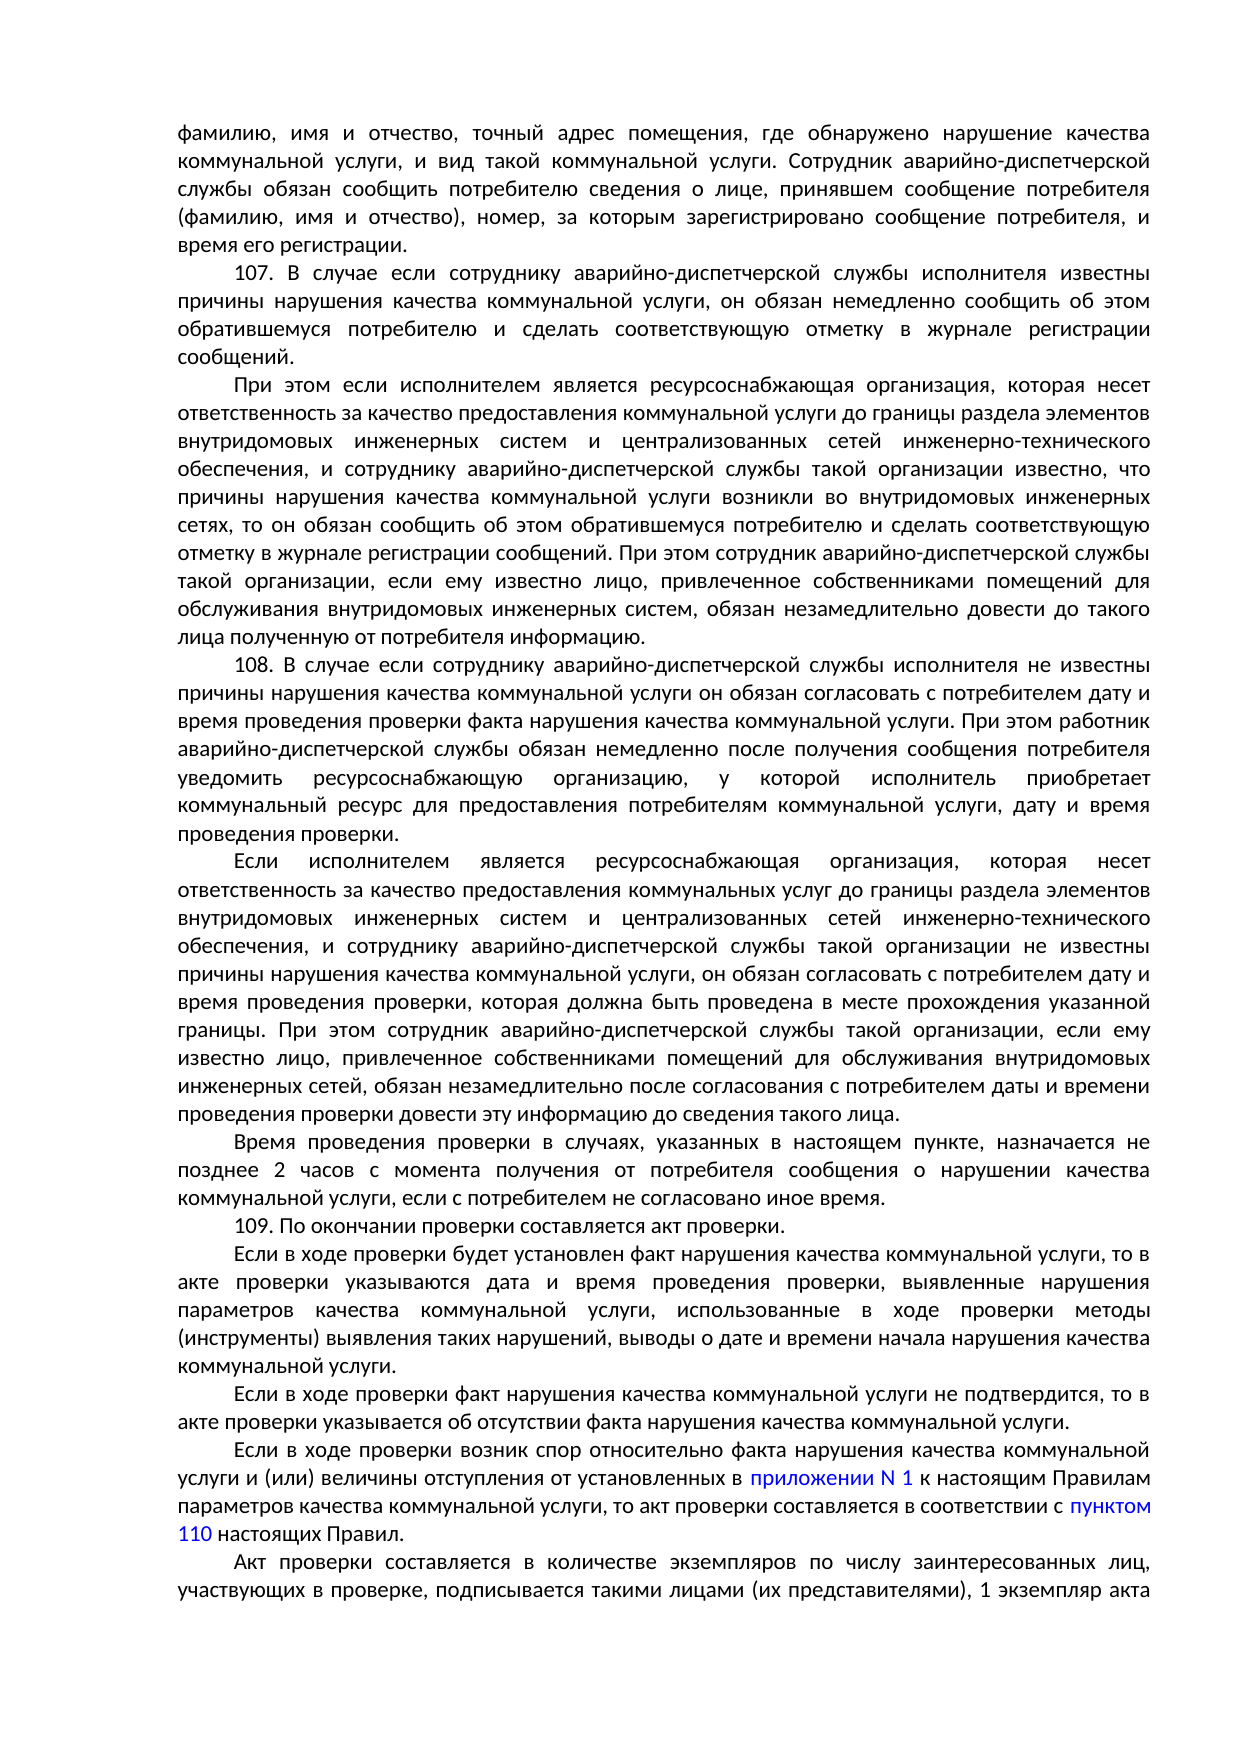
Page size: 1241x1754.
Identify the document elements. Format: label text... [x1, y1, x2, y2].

text 109. По окончании проверки составляется акт проверки. [177, 1211, 1152, 1239]
text 107. В случае если сотруднику аварийно-диспетчерской службы исполнителя известны причины нарушения качества коммунальной услуги, он обязан немедленно сообщить об этом обратившемуся потребителю и сделать соответствующую отметку в журнале регистрации сообщений. [177, 258, 1152, 370]
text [177, 118, 1152, 258]
text Если исполнителем является ресурсоснабжающая организация, которая несет ответственность за качество предоставления коммунальных услуг до границы раздела элементов внутридомовых инженерных систем и централизованных сетей инженерно-технического обеспечения, и сотруднику аварийно-диспетчерской службы такой организации не известны причины нарушения качества коммунальной услуги, он обязан согласовать с потребителем дату и время проведения проверки, которая должна быть проведена в месте прохождения указанной границы. При этом сотрудник аварийно-диспетчерской службы такой организации, если ему известно лицо, привлеченное собственниками помещений для обслуживания внутридомовых инженерных сетей, обязан незамедлительно после согласования с потребителем даты и времени проведения проверки довести эту информацию до сведения такого лица. [177, 847, 1152, 1127]
text Если в ходе проверки будет установлен факт нарушения качества коммунальной услуги, то в акте проверки указываются дата и время проведения проверки, выявленные нарушения параметров качества коммунальной услуги, использованные в ходе проверки методы (инструменты) выявления таких нарушений, выводы о дате и времени начала нарушения качества коммунальной услуги. [177, 1239, 1152, 1379]
text Если в ходе проверки возник спор относительно факта нарушения качества коммунальной услуги и (или) величины отступления от установленных в приложении N 1 к настоящим Правилам параметров качества коммунальной услуги, то акт проверки составляется в соответствии с пунктом 110 настоящих Правил. [177, 1435, 1152, 1547]
text 108. В случае если сотруднику аварийно-диспетчерской службы исполнителя не известны причины нарушения качества коммунальной услуги он обязан согласовать с потребителем дату и время проведения проверки факта нарушения качества коммунальной услуги. При этом работник аварийно-диспетчерской службы обязан немедленно после получения сообщения потребителя уведомить ресурсоснабжающую организацию, у которой исполнитель приобретает коммунальный ресурс для предоставления потребителям коммунальной услуги, дату и время проведения проверки. [177, 651, 1152, 847]
text При этом если исполнителем является ресурсоснабжающая организация, которая несет ответственность за качество предоставления коммунальной услуги до границы раздела элементов внутридомовых инженерных систем и централизованных сетей инженерно-технического обеспечения, и сотруднику аварийно-диспетчерской службы такой организации известно, что причины нарушения качества коммунальной услуги возникли во внутридомовых инженерных сетях, то он обязан сообщить об этом обратившемуся потребителю и сделать соответствующую отметку в журнале регистрации сообщений. При этом сотрудник аварийно-диспетчерской службы такой организации, если ему известно лицо, привлеченное собственниками помещений для обслуживания внутридомовых инженерных систем, обязан незамедлительно довести до такого лица полученную от потребителя информацию. [177, 370, 1152, 651]
text Время проведения проверки в случаях, указанных в настоящем пункте, назначается не позднее 2 часов с момента получения от потребителя сообщения о нарушении качества коммунальной услуги, если с потребителем не согласовано иное время. [177, 1127, 1152, 1211]
text Если в ходе проверки факт нарушения качества коммунальной услуги не подтвердится, то в акте проверки указывается об отсутствии факта нарушения качества коммунальной услуги. [177, 1379, 1152, 1435]
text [177, 1547, 1152, 1603]
